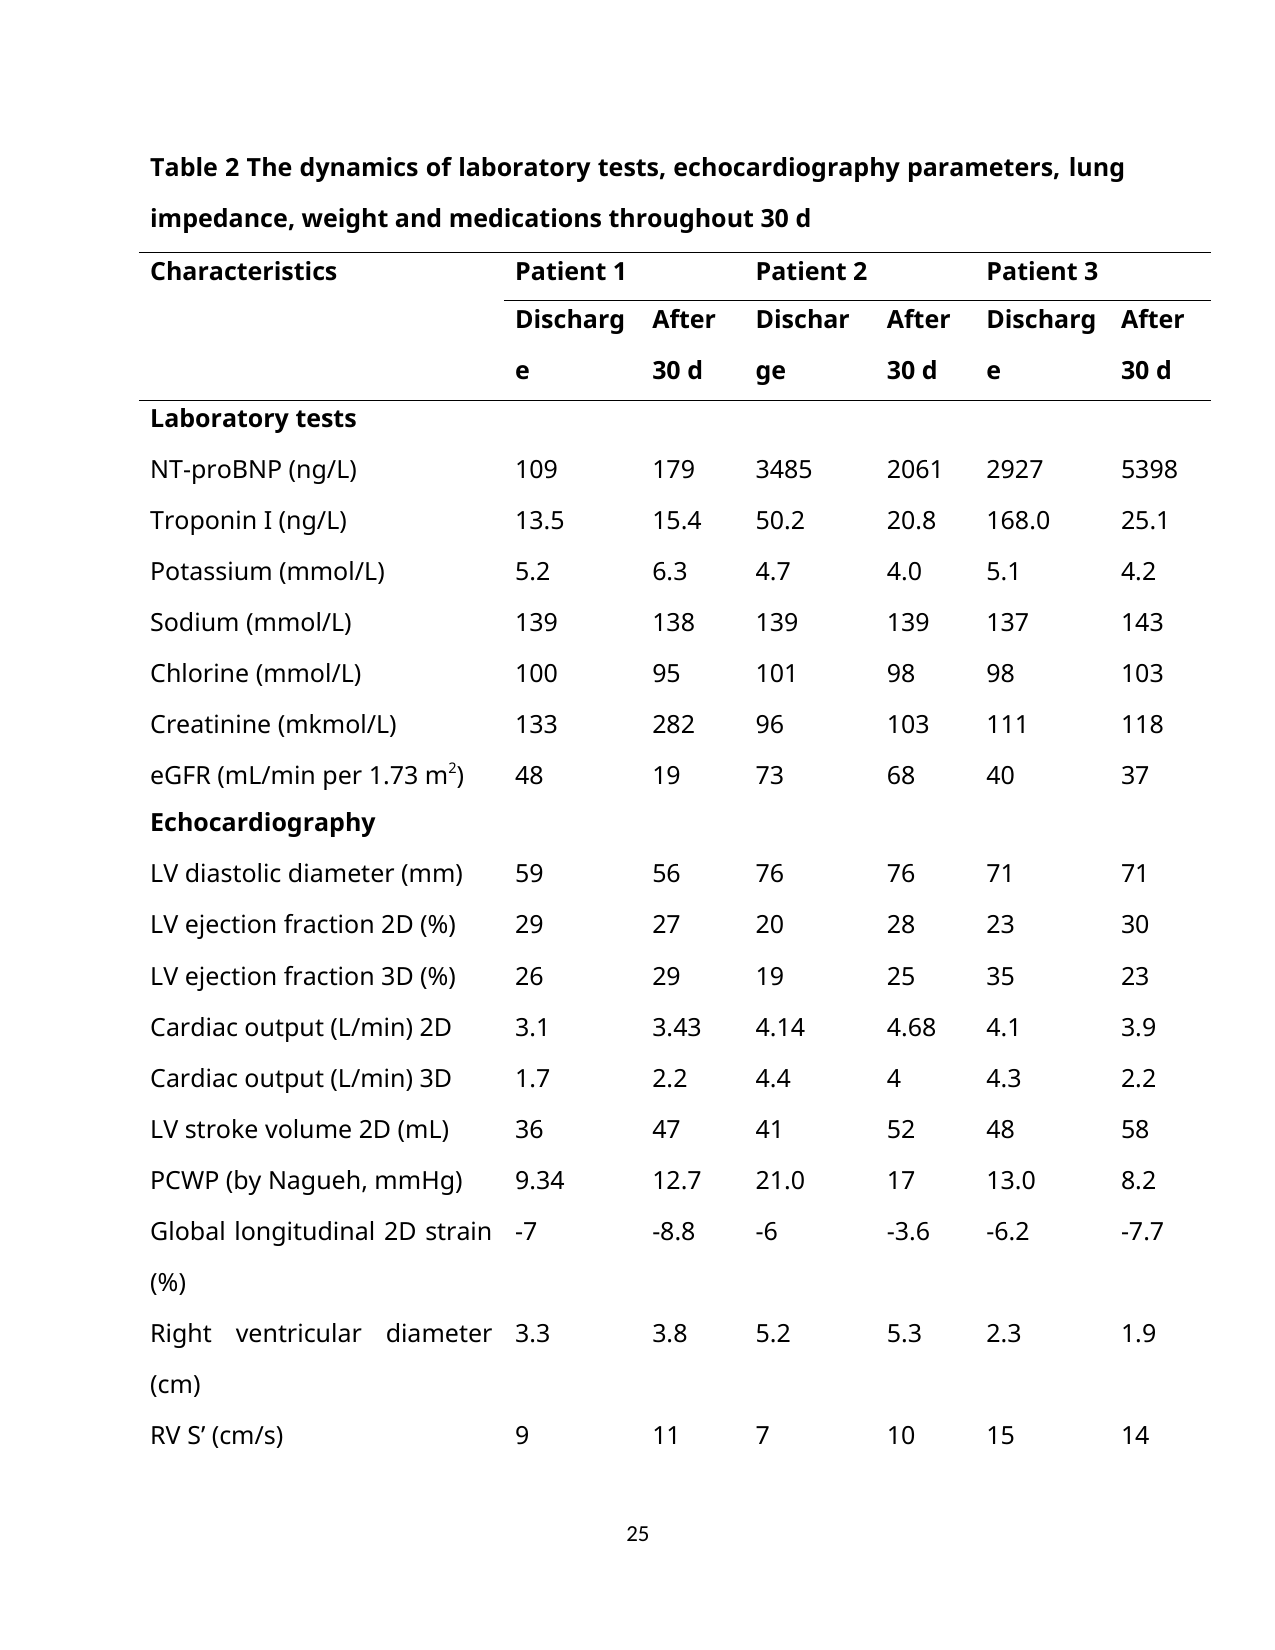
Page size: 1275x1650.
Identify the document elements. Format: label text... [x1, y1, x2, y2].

table_cell 3485 50.2 4.7 139 101 96 73 [744, 401, 875, 805]
table_header Patient 2 [744, 253, 975, 300]
table_header Patient 3 [975, 253, 1211, 300]
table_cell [504, 805, 641, 1465]
table_cell 2927 168.0 5.1 137 98 111 40 [975, 401, 1109, 805]
table_cell After 30 d [875, 301, 975, 399]
table_cell After 30 d [1110, 301, 1211, 399]
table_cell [875, 805, 975, 1465]
table_cell After 30 d [641, 301, 744, 399]
table_header Characteristics [139, 253, 504, 399]
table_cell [1110, 805, 1211, 1465]
table_cell 2061 20.8 4.0 139 98 103 68 [875, 401, 975, 805]
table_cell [641, 805, 744, 1465]
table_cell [975, 805, 1109, 1465]
table_cell Discharge [975, 301, 1109, 399]
table_cell 109 13.5 5.2 139 100 133 48 [504, 401, 641, 805]
table_cell Laboratory tests NT-proBNP (ng/L) Troponin I (ng/L) Potassium (mmol/L) Sodium (mmol/L) Chlorine (mmol/L) Creatinine (mkmol/L) eGFR (mL/min per 1.73 m2) [139, 401, 504, 805]
table_header Patient 1 [504, 253, 744, 300]
text Table 2 The dynamics of laboratory tests, echocardiography parameters, lung impedance, weight and medications throughout 30 d [150, 150, 1125, 235]
table_cell 5398 25.1 4.2 143 103 118 37 [1110, 401, 1211, 805]
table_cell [744, 805, 875, 1465]
table_cell Discharge [504, 301, 641, 399]
table_cell Discharge [744, 301, 875, 399]
table_cell 179 15.4 6.3 138 95 282 19 [641, 401, 744, 805]
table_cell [139, 805, 504, 1465]
